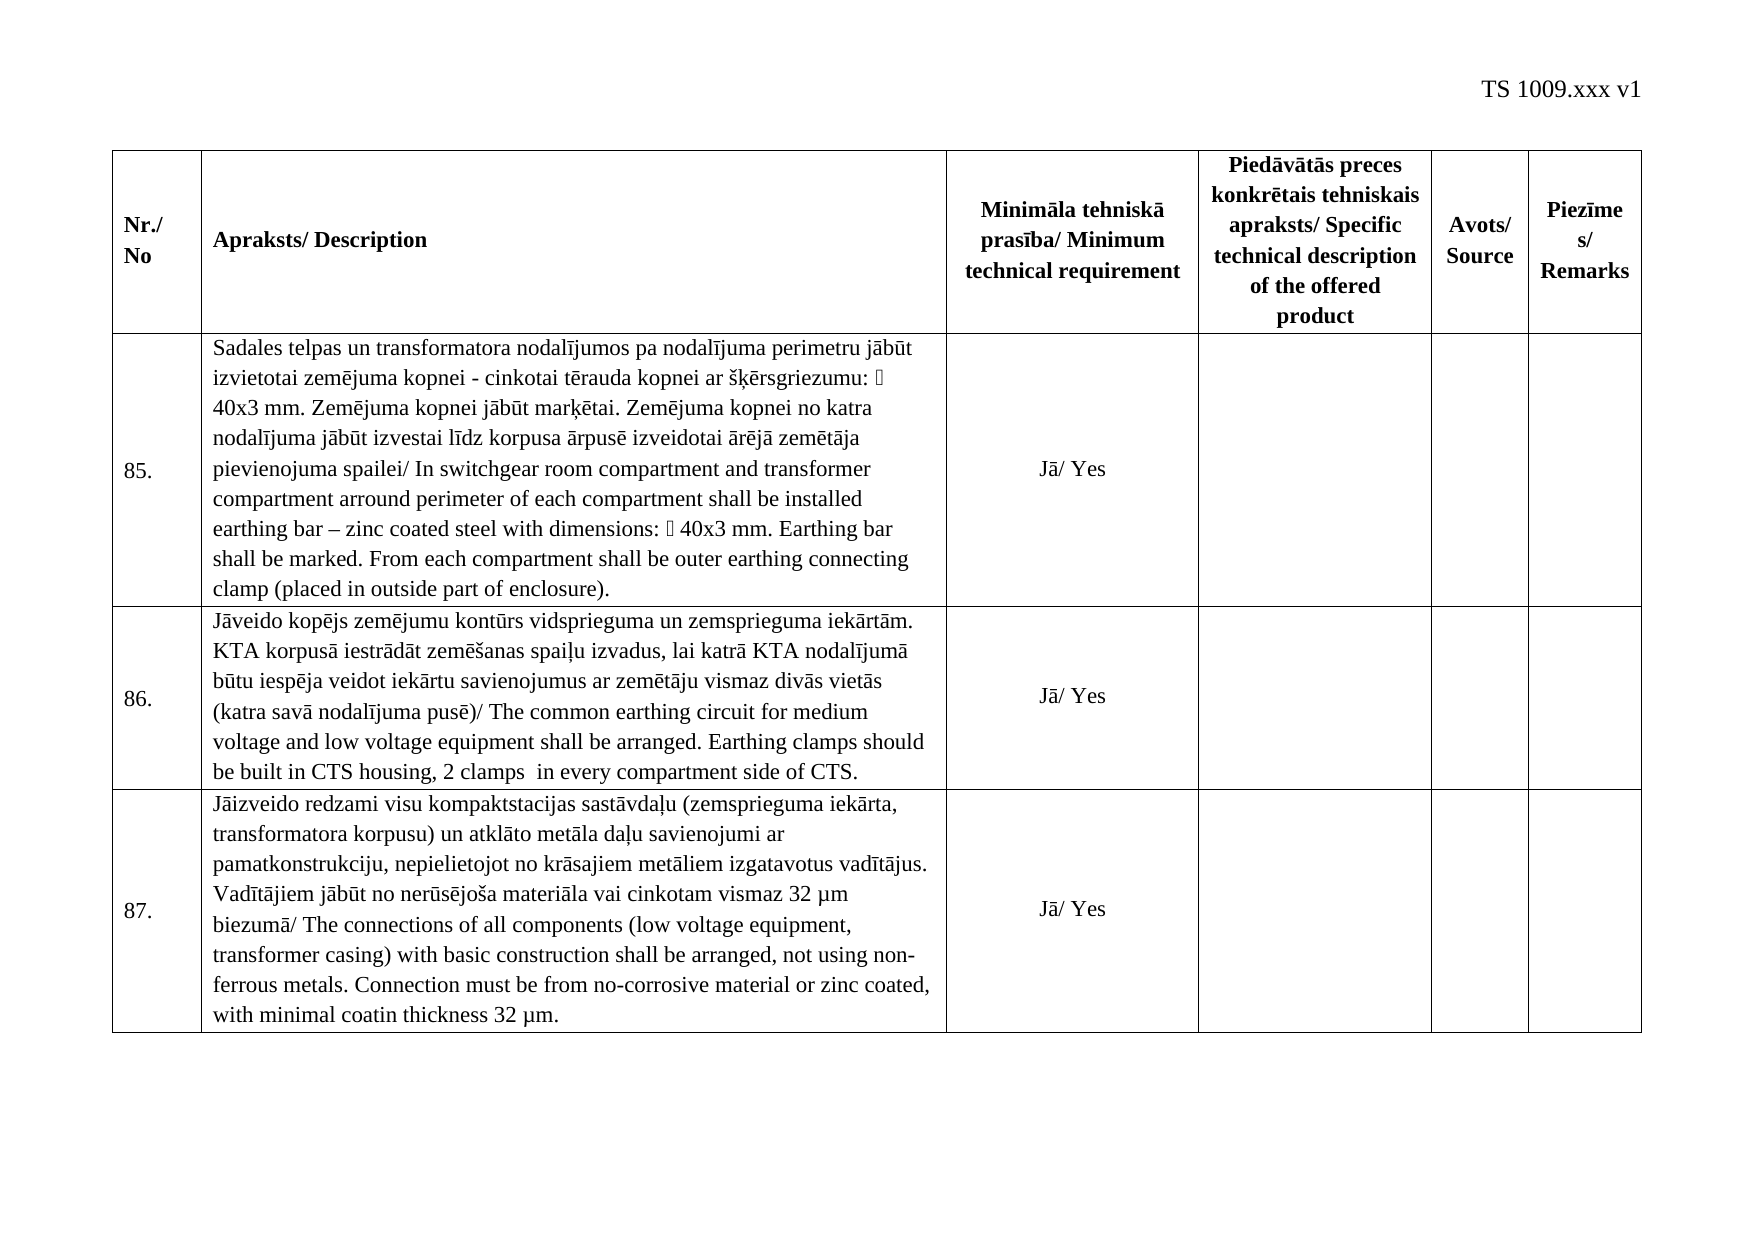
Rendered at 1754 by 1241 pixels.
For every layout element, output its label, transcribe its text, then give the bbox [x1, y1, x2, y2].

table_header Piezīmes/ Remarks [1529, 151, 1641, 333]
table_cell [1199, 334, 1431, 606]
table_cell [1199, 790, 1431, 1032]
table_cell [113, 334, 201, 606]
table_cell [113, 607, 201, 789]
table_header Nr./ No [113, 151, 201, 333]
table_cell Jā/ Yes [947, 607, 1198, 789]
table_cell [1432, 790, 1528, 1032]
table_cell Jā/ Yes [947, 790, 1198, 1032]
table_cell Sadales telpas un transformatora nodalījumos pa nodalījuma perimetru jābūt izvietotai zemējuma kopnei - cinkotai tērauda kopnei ar šķērsgriezumu: 40x3 mm. Zemējuma kopnei jābūt marķētai. Zemējuma kopnei no katra nodalījuma jābūt izvestai līdz korpusa ārpusē izveidotai ārējā zemētāja pievienojuma spailei/ In switchgear room compartment and transformer compartment arround perimeter of each compartment shall be installed earthing bar – zinc coated steel with dimensions: 40x3 mm. Earthing bar shall be marked. From each compartment shall be outer earthing connecting clamp (placed in outside part of enclosure). [202, 334, 946, 606]
table_cell [1529, 334, 1641, 606]
table_header Piedāvātās preces konkrētais tehniskais apraksts/ Specific technical description of the offered product [1199, 151, 1431, 333]
table_cell [113, 790, 201, 1032]
table_cell [1432, 334, 1528, 606]
table_cell [1199, 607, 1431, 789]
table_cell Jā/ Yes [947, 334, 1198, 606]
table_header Avots/ Source [1432, 151, 1528, 333]
table_cell Jāveido kopējs zemējumu kontūrs vidsprieguma un zemsprieguma iekārtām. KTA korpusā iestrādāt zemēšanas spaiļu izvadus, lai katrā KTA nodalījumā būtu iespēja veidot iekārtu savienojumus ar zemētāju vismaz divās vietās (katra savā nodalījuma pusē)/ The common earthing circuit for medium voltage and low voltage equipment shall be arranged. Earthing clamps should be built in CTS housing, 2 clamps in every compartment side of CTS. [202, 607, 946, 789]
table_header Apraksts/ Description [202, 151, 946, 333]
table_cell [1529, 790, 1641, 1032]
table_cell [1529, 607, 1641, 789]
table_cell [1432, 607, 1528, 789]
table_header Minimāla tehniskā prasība/ Minimum technical requirement [947, 151, 1198, 333]
table_cell Jāizveido redzami visu kompaktstacijas sastāvdaļu (zemsprieguma iekārta, transformatora korpusu) un atklāto metāla daļu savienojumi ar pamatkonstrukciju, nepielietojot no krāsajiem metāliem izgatavotus vadītājus. Vadītājiem jābūt no nerūsējoša materiāla vai cinkotam vismaz 32 µm biezumā/ The connections of all components (low voltage equipment, transformer casing) with basic construction shall be arranged, not using non-ferrous metals. Connection must be from no-corrosive material or zinc coated, with minimal coatin thickness 32 µm. [202, 790, 946, 1032]
